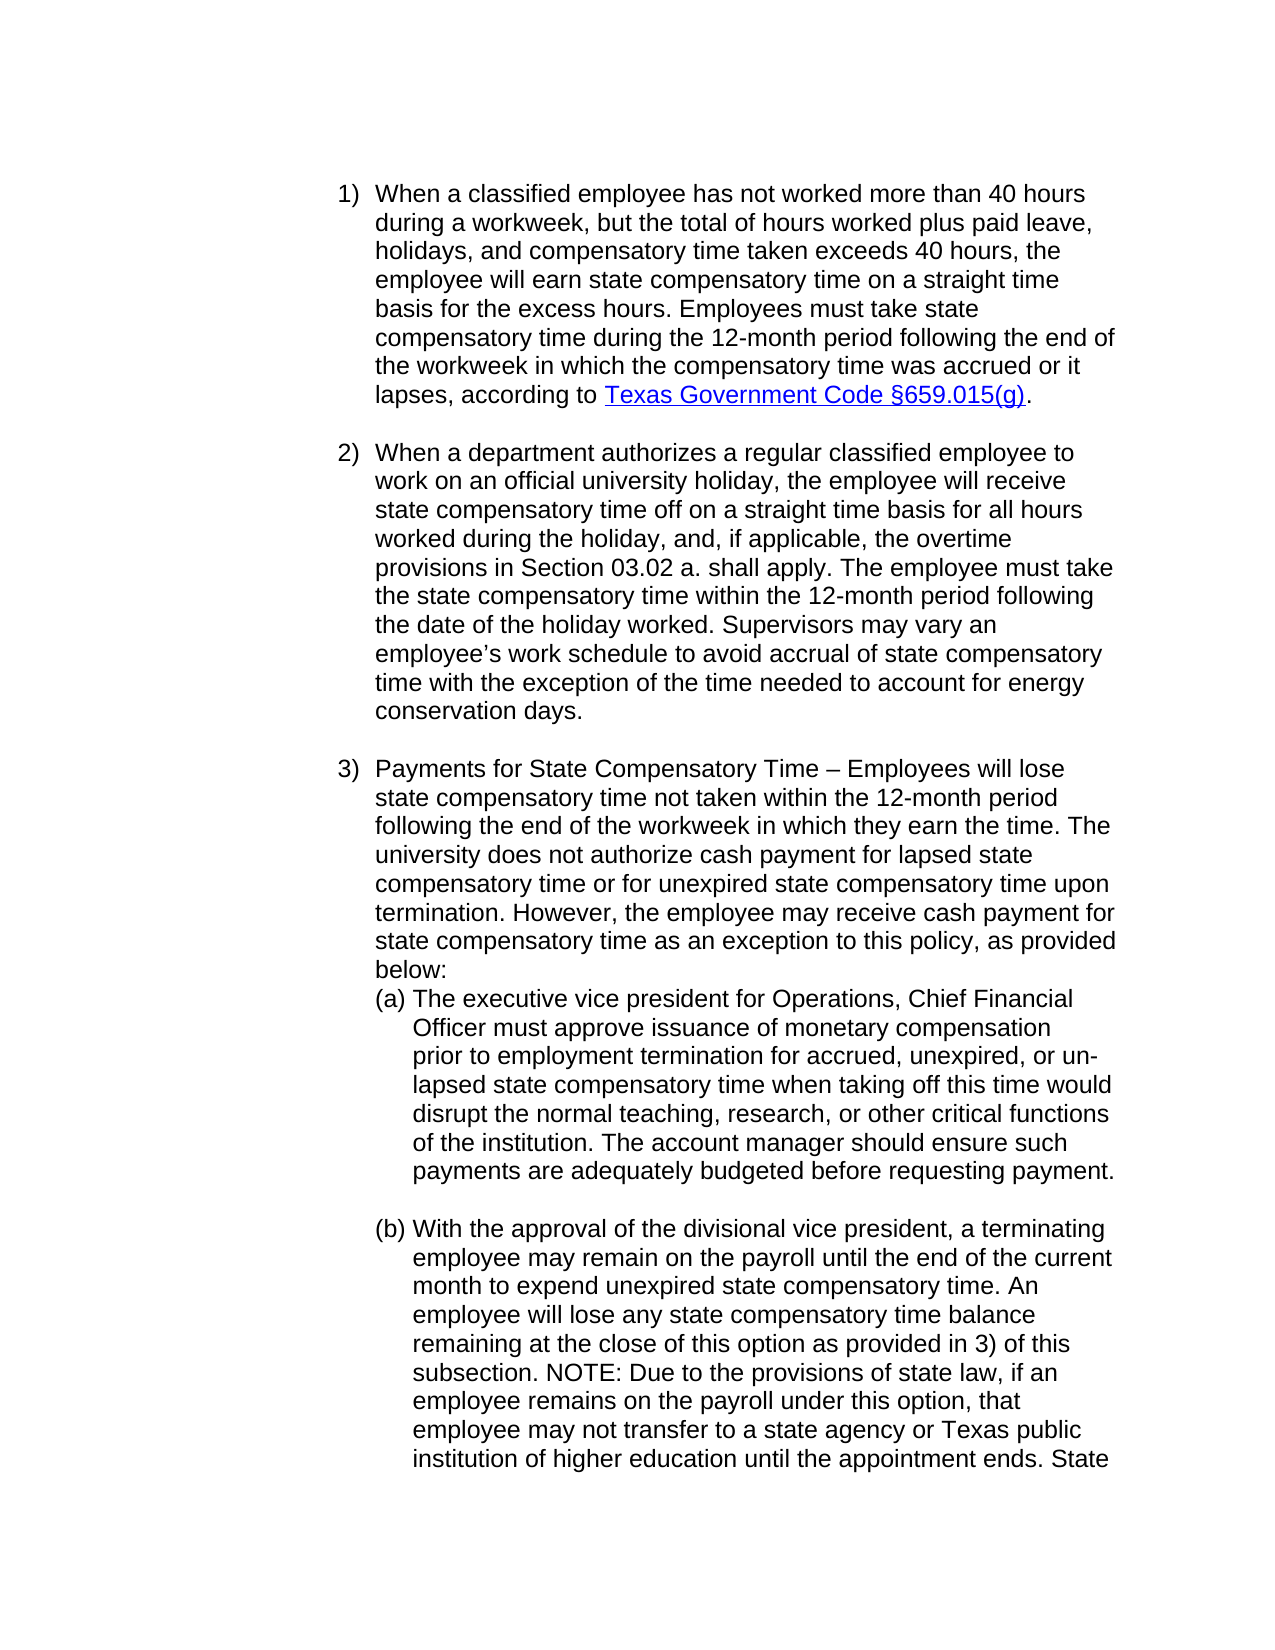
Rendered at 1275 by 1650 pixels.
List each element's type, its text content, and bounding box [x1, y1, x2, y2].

list during a workweek, but the total of hours worked plus paid leave, holidays, and compensatory time taken exceeds 40 hours, the employee will earn state compensatory time on a straight time basis for the excess hours. Employees must take state compensatory time during the 12-month period following the end of the workweek in which the compensatory time was accrued or it lapses, according to Texas Government Code §659.015(g). [375, 207, 1125, 409]
list 2) When a department authorizes a regular classified employee to work on an official university holiday, the employee will receive state compensatory time off on a straight time basis for all hours worked during the holiday, and, if applicable, the overtime provisions in Section 03.02 a. shall apply. The employee must take the state compensatory time within the 12-month period following the date of the holiday worked. Supervisors may vary an employee’s work schedule to avoid accrual of state compensatory time with the exception of the time needed to account for energy conservation days. [337, 437, 1125, 725]
list 3) Payments for State Compensatory Time – Employees will lose state compensatory time not taken within the 12-month period following the end of the workweek in which they earn the time. The university does not authorize cash payment for lapsed state compensatory time or for unexpired state compensatory time upon termination. However, the employee may receive cash payment for state compensatory time as an exception to this policy, as provided below: [337, 754, 1125, 984]
list prior to employment termination for accrued, unexpired, or un-lapsed state compensatory time when taking off this time would disrupt the normal teaching, research, or other critical functions of the institution. The account manager should ensure such [412, 1041, 1125, 1156]
list payments are adequately budgeted before requesting payment. [412, 1156, 1125, 1185]
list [375, 1214, 1125, 1472]
list (a) The executive vice president for Operations, Chief Financial Officer must approve issuance of monetary compensation [375, 984, 1125, 1041]
list 1) When a classified employee has not worked more than 40 hours [300, 150, 1125, 207]
